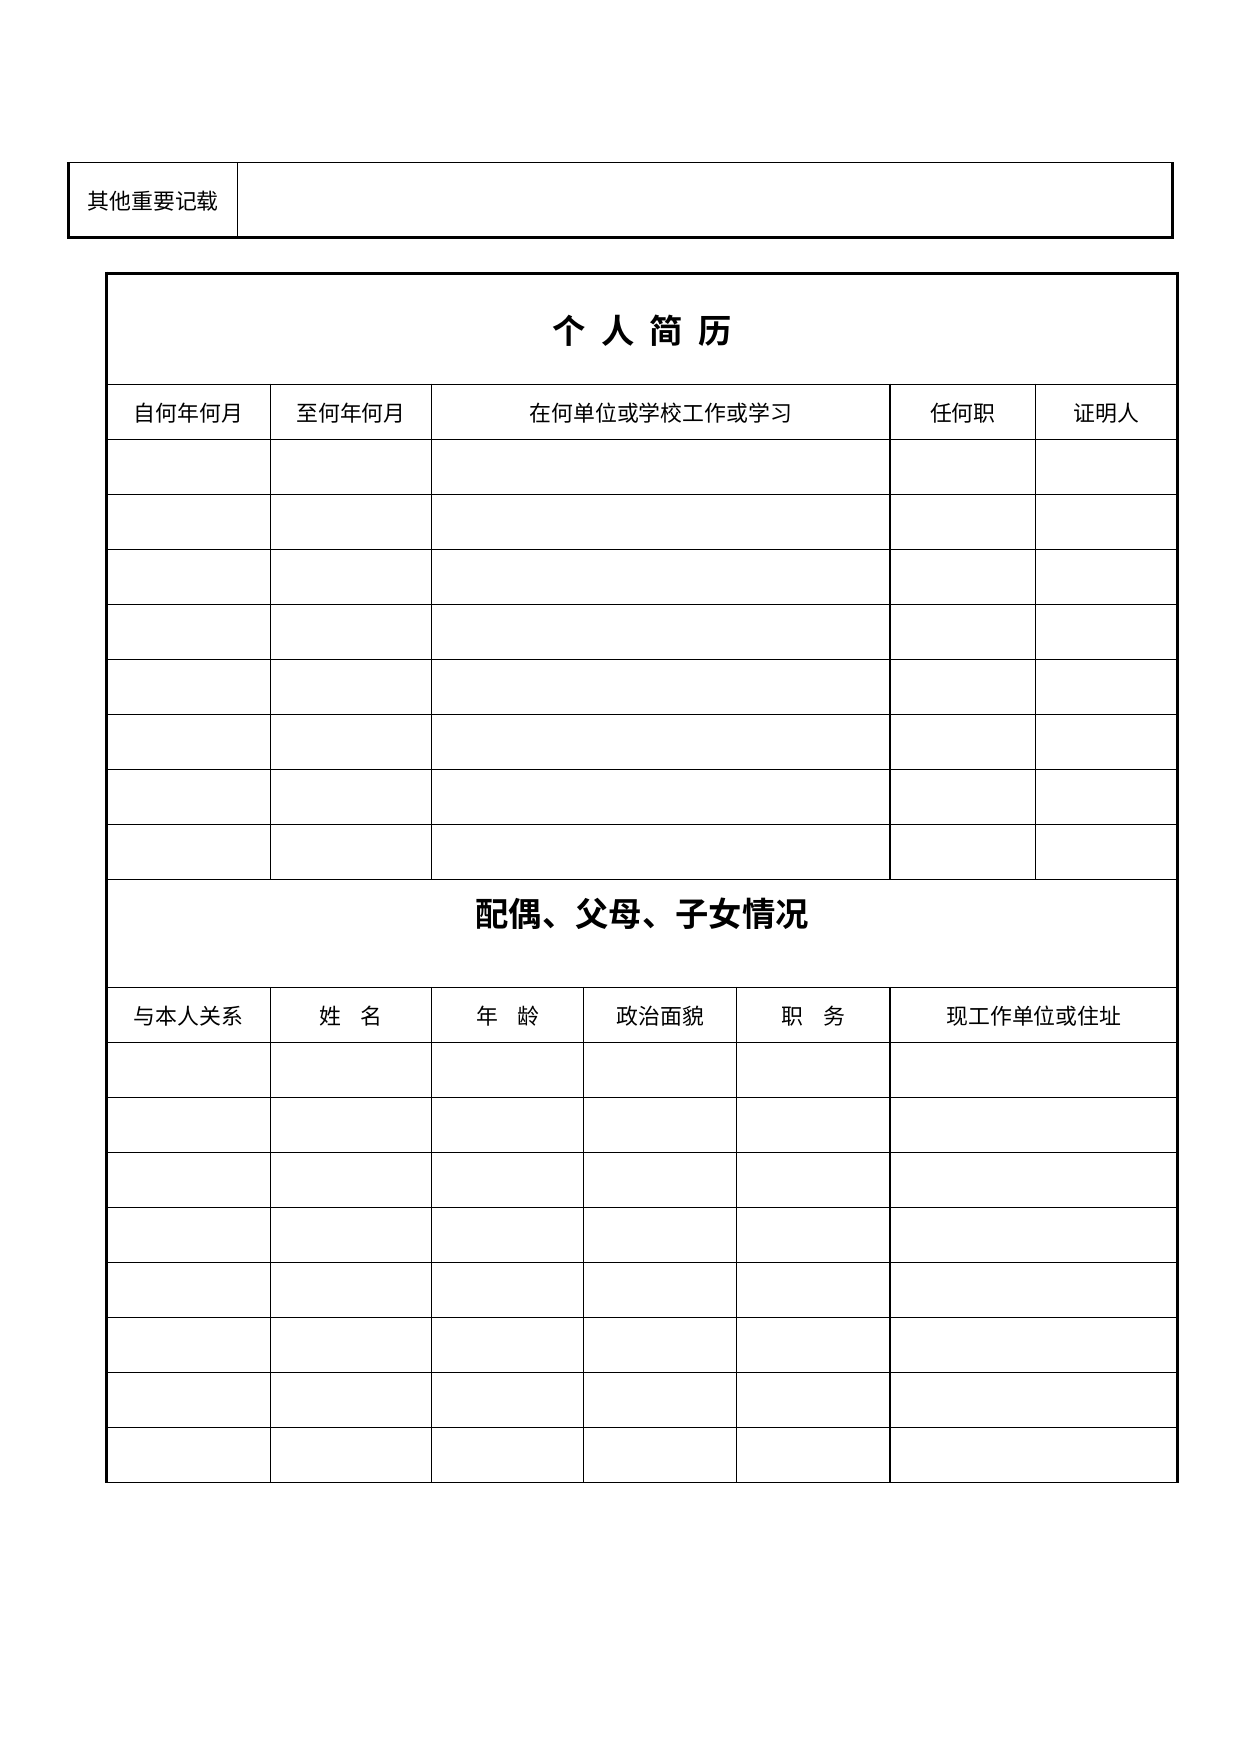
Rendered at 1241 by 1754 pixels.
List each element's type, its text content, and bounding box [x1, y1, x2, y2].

table_cell [891, 1318, 1176, 1372]
table_cell [1036, 770, 1176, 823]
table_cell [271, 1428, 431, 1482]
table_cell [737, 1043, 889, 1097]
table_cell 其他重要记载 [70, 163, 237, 236]
table_cell [432, 495, 889, 548]
table_cell [584, 1263, 736, 1317]
table_cell [432, 770, 889, 823]
table_cell [271, 715, 431, 768]
table_cell [891, 715, 1035, 768]
table_cell [1036, 715, 1176, 768]
table_cell [432, 1153, 583, 1207]
table_cell [891, 550, 1035, 603]
table_cell 年 龄 [432, 988, 583, 1042]
table_cell 在何单位或学校工作或学习 [432, 385, 889, 438]
table_cell [432, 1043, 583, 1097]
table_cell [271, 1208, 431, 1262]
table_cell [108, 605, 270, 658]
table_cell 配偶、父母、子女情况 [108, 880, 1176, 987]
table_cell [1036, 550, 1176, 603]
table_cell [737, 1318, 889, 1372]
table_cell [891, 440, 1035, 493]
table_cell [432, 1263, 583, 1317]
table_cell [891, 1153, 1176, 1207]
table_cell [108, 440, 270, 493]
table_cell 任何职 [891, 385, 1035, 438]
table_cell [432, 1373, 583, 1427]
table_cell [108, 715, 270, 768]
table_cell 证明人 [1036, 385, 1176, 438]
table_cell [584, 1318, 736, 1372]
table_cell [271, 1153, 431, 1207]
table_cell [108, 770, 270, 823]
table_cell [271, 1043, 431, 1097]
table_cell [891, 1043, 1176, 1097]
table_cell [432, 1208, 583, 1262]
table_cell [108, 1043, 270, 1097]
table_header 个 人 简 历 [108, 275, 1176, 383]
table_cell [1036, 495, 1176, 548]
table_cell [108, 550, 270, 603]
table_cell [432, 605, 889, 658]
table_cell [271, 1373, 431, 1427]
table_cell [271, 1318, 431, 1372]
table_cell [1036, 825, 1176, 878]
table_cell [737, 1153, 889, 1207]
table_cell [432, 660, 889, 713]
table_cell [108, 495, 270, 548]
table_cell 职 务 [737, 988, 889, 1042]
table_cell [584, 1153, 736, 1207]
table_cell [271, 605, 431, 658]
table_cell 姓 名 [271, 988, 431, 1042]
table_cell 至何年何月 [271, 385, 431, 438]
table_cell [271, 550, 431, 603]
table_cell [891, 1208, 1176, 1262]
table_cell [271, 1098, 431, 1152]
table_cell [737, 1208, 889, 1262]
table_cell [432, 1098, 583, 1152]
table_cell [108, 1263, 270, 1317]
table_cell [891, 1428, 1176, 1482]
table_cell [271, 770, 431, 823]
table_cell 自何年何月 [108, 385, 270, 438]
table_cell [108, 660, 270, 713]
table_cell [271, 825, 431, 878]
table_cell [891, 825, 1035, 878]
table_cell [1036, 440, 1176, 493]
table_cell [271, 495, 431, 548]
table_cell [432, 825, 889, 878]
table_cell 现工作单位或住址 [891, 988, 1176, 1042]
table_cell [584, 1098, 736, 1152]
table_cell [737, 1428, 889, 1482]
table_cell [891, 1263, 1176, 1317]
table_cell [584, 1428, 736, 1482]
table_cell [108, 1208, 270, 1262]
table_cell 政治面貌 [584, 988, 736, 1042]
table_cell [737, 1098, 889, 1152]
table_cell [271, 440, 431, 493]
table_cell [891, 605, 1035, 658]
table_cell [271, 660, 431, 713]
table_cell [737, 1263, 889, 1317]
table_cell [271, 1263, 431, 1317]
table_cell [108, 825, 270, 878]
table_cell [108, 1153, 270, 1207]
table_cell [108, 1318, 270, 1372]
table_cell 与本人关系 [108, 988, 270, 1042]
table_cell [432, 1428, 583, 1482]
table_cell [737, 1373, 889, 1427]
table_cell [1036, 660, 1176, 713]
table_cell [108, 1373, 270, 1427]
table_cell [432, 1318, 583, 1372]
table_cell [891, 1373, 1176, 1427]
table_cell [238, 163, 1171, 236]
table_cell [891, 495, 1035, 548]
table_cell [584, 1373, 736, 1427]
table_cell [584, 1043, 736, 1097]
table_cell [432, 715, 889, 768]
table_cell [432, 550, 889, 603]
table_cell [108, 1428, 270, 1482]
table_cell [584, 1208, 736, 1262]
table_cell [891, 660, 1035, 713]
table_cell [432, 440, 889, 493]
table_cell [891, 770, 1035, 823]
table_cell [891, 1098, 1176, 1152]
table_cell [108, 1098, 270, 1152]
table_cell [1036, 605, 1176, 658]
